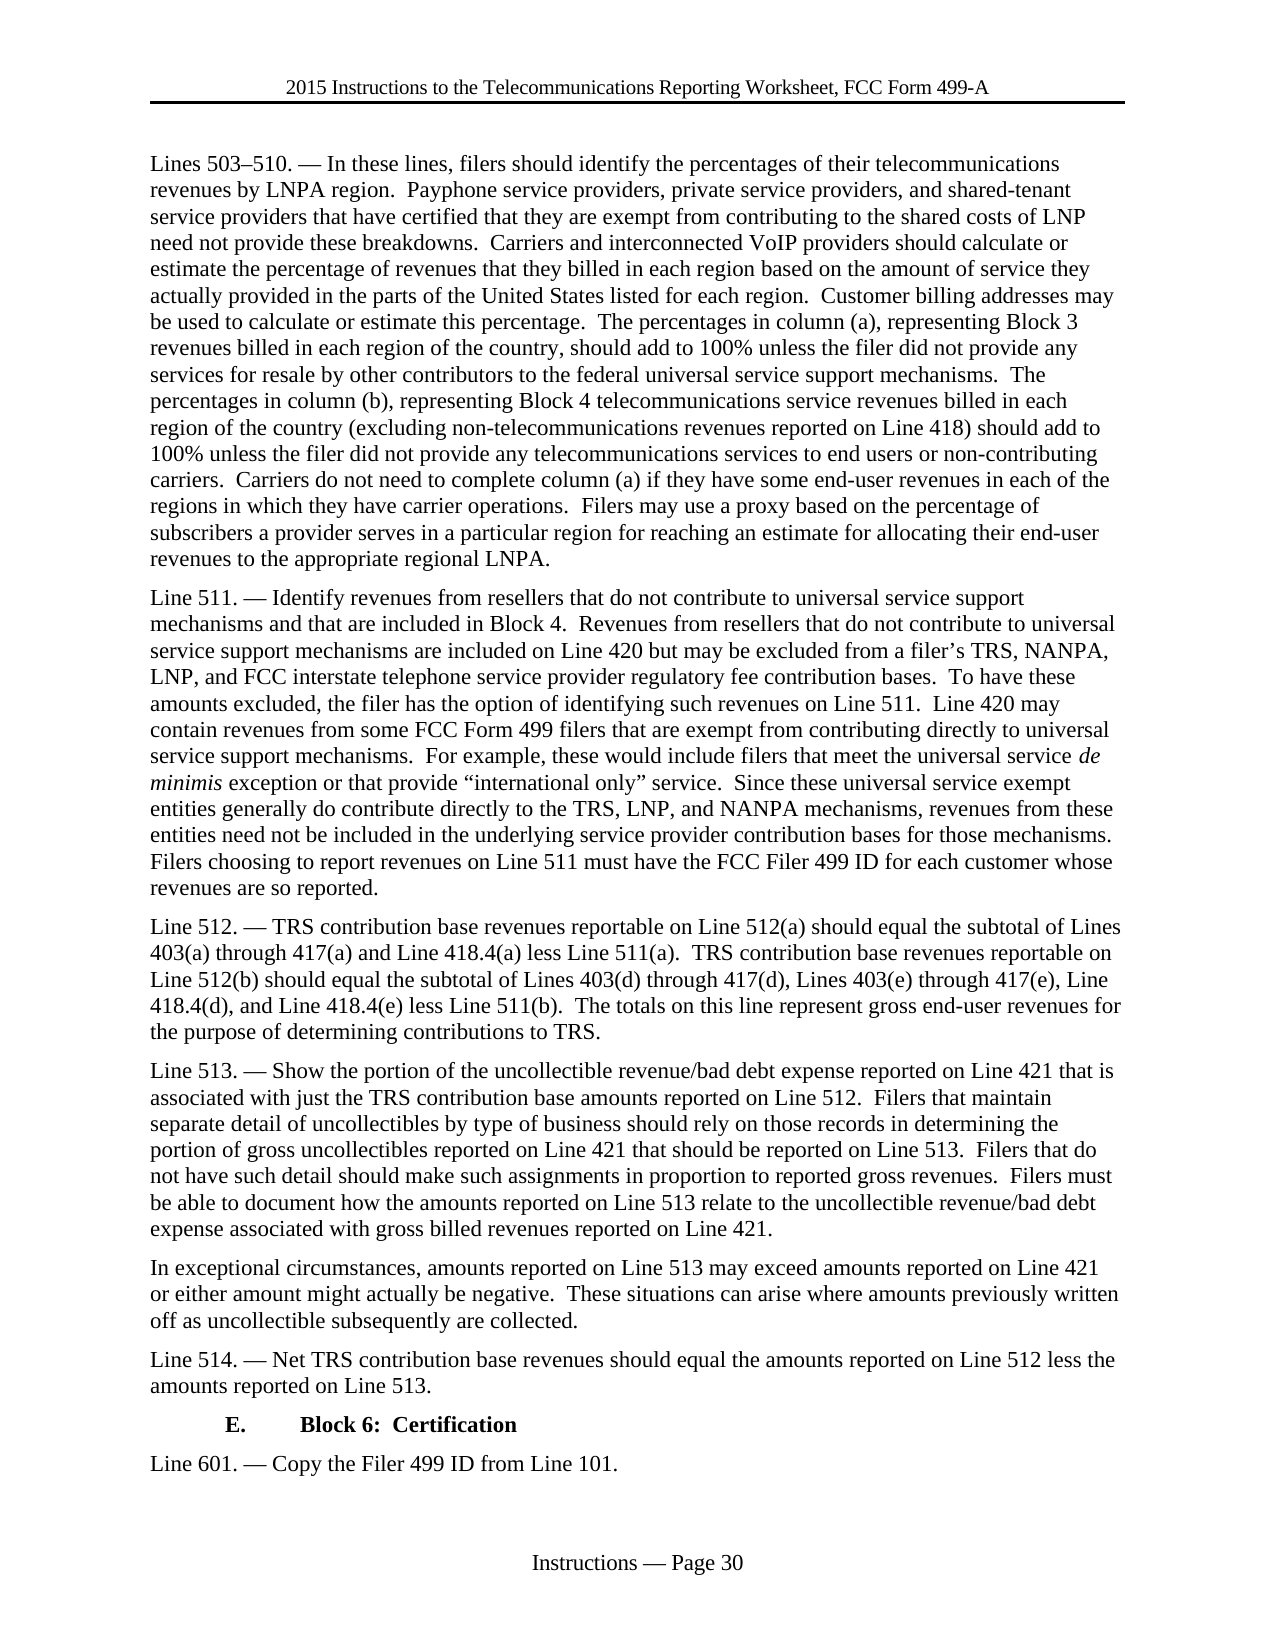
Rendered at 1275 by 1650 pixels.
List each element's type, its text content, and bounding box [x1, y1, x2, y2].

subtitle Block 6: Certification [225, 1411, 1125, 1437]
text Line 514. — Net TRS contribution base revenues should equal the amounts reported on Line 512 less the amounts reported on Line 513. [150, 1346, 1125, 1398]
text Line 511. — Identify revenues from resellers that do not contribute to universal service support mechanisms and that are included in Block 4. Revenues from resellers that do not contribute to universal service support mechanisms are included on Line 420 but may be excluded from a filer’s TRS, NANPA, LNP, and FCC interstate telephone service provider regulatory fee contribution bases. To have these amounts excluded, the filer has the option of identifying such revenues on Line 511. Line 420 may contain revenues from some FCC Form 499 filers that are exempt from contributing directly to universal service support mechanisms. For example, these would include filers that meet the universal service de minimis exception or that provide “international only” service. Since these universal service exempt entities generally do contribute directly to the TRS, LNP, and NANPA mechanisms, revenues from these entities need not be included in the underlying service provider contribution bases for those mechanisms. Filers choosing to report revenues on Line 511 must have the FCC Filer 499 ID for each customer whose revenues are so reported. [150, 584, 1125, 900]
text Line 513. — Show the portion of the uncollectible revenue/bad debt expense reported on Line 421 that is associated with just the TRS contribution base amounts reported on Line 512. Filers that maintain separate detail of uncollectibles by type of business should rely on those records in determining the portion of gross uncollectibles reported on Line 421 that should be reported on Line 513. Filers that do not have such detail should make such assignments in proportion to reported gross revenues. Filers must be able to document how the amounts reported on Line 513 relate to the uncollectible revenue/bad debt expense associated with gross billed revenues reported on Line 421. [150, 1057, 1125, 1242]
text Lines 503–510. — In these lines, filers should identify the percentages of their telecommunications revenues by LNPA region. Payphone service providers, private service providers, and shared-tenant service providers that have certified that they are exempt from contributing to the shared costs of LNP need not provide these breakdowns. Carriers and interconnected VoIP providers should calculate or estimate the percentage of revenues that they billed in each region based on the amount of service they actually provided in the parts of the United States listed for each region. Customer billing addresses may be used to calculate or estimate this percentage. The percentages in column (a), representing Block 3 revenues billed in each region of the country, should add to 100% unless the filer did not provide any services for resale by other contributors to the federal universal service support mechanisms. The percentages in column (b), representing Block 4 telecommunications service revenues billed in each region of the country (excluding non-telecommunications revenues reported on Line 418) should add to 100% unless the filer did not provide any telecommunications services to end users or non-contributing carriers. Carriers do not need to complete column (a) if they have some end-user revenues in each of the regions in which they have carrier operations. Filers may use a proxy based on the percentage of subscribers a provider serves in a particular region for reaching an estimate for allocating their end-user revenues to the appropriate regional LNPA. [150, 150, 1125, 572]
text Line 601. — Copy the Filer 499 ID from Line 101. [150, 1450, 1125, 1476]
text In exceptional circumstances, amounts reported on Line 513 may exceed amounts reported on Line 421 or either amount might actually be negative. These situations can arise where amounts previously written off as uncollectible subsequently are collected. [150, 1254, 1125, 1333]
text Line 512. — TRS contribution base revenues reportable on Line 512(a) should equal the subtotal of Lines 403(a) through 417(a) and Line 418.4(a) less Line 511(a). TRS contribution base revenues reportable on Line 512(b) should equal the subtotal of Lines 403(d) through 417(d), Lines 403(e) through 417(e), Line 418.4(d), and Line 418.4(e) less Line 511(b). The totals on this line represent gross end-user revenues for the purpose of determining contributions to TRS. [150, 913, 1125, 1045]
